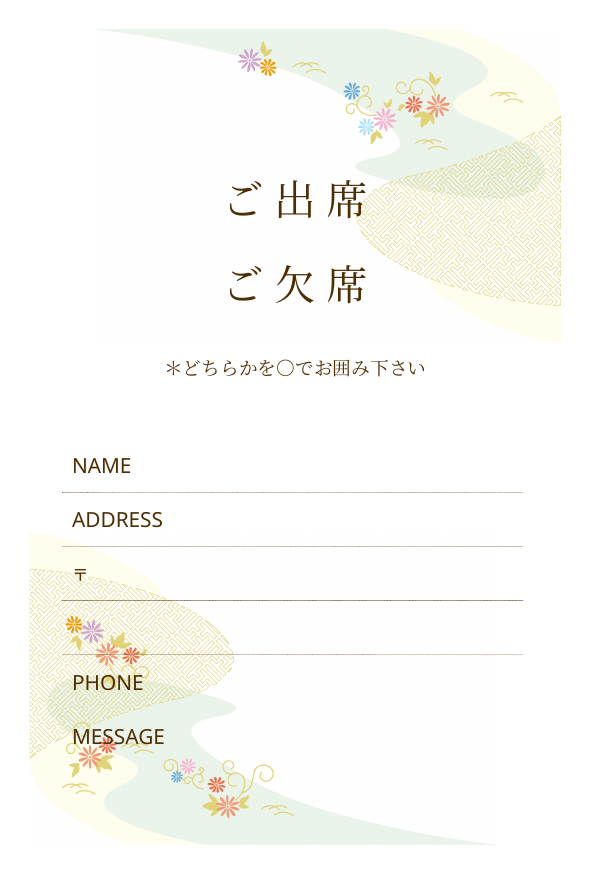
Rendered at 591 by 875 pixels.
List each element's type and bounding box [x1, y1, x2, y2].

picture [29, 532, 498, 845]
picture [93, 29, 561, 343]
